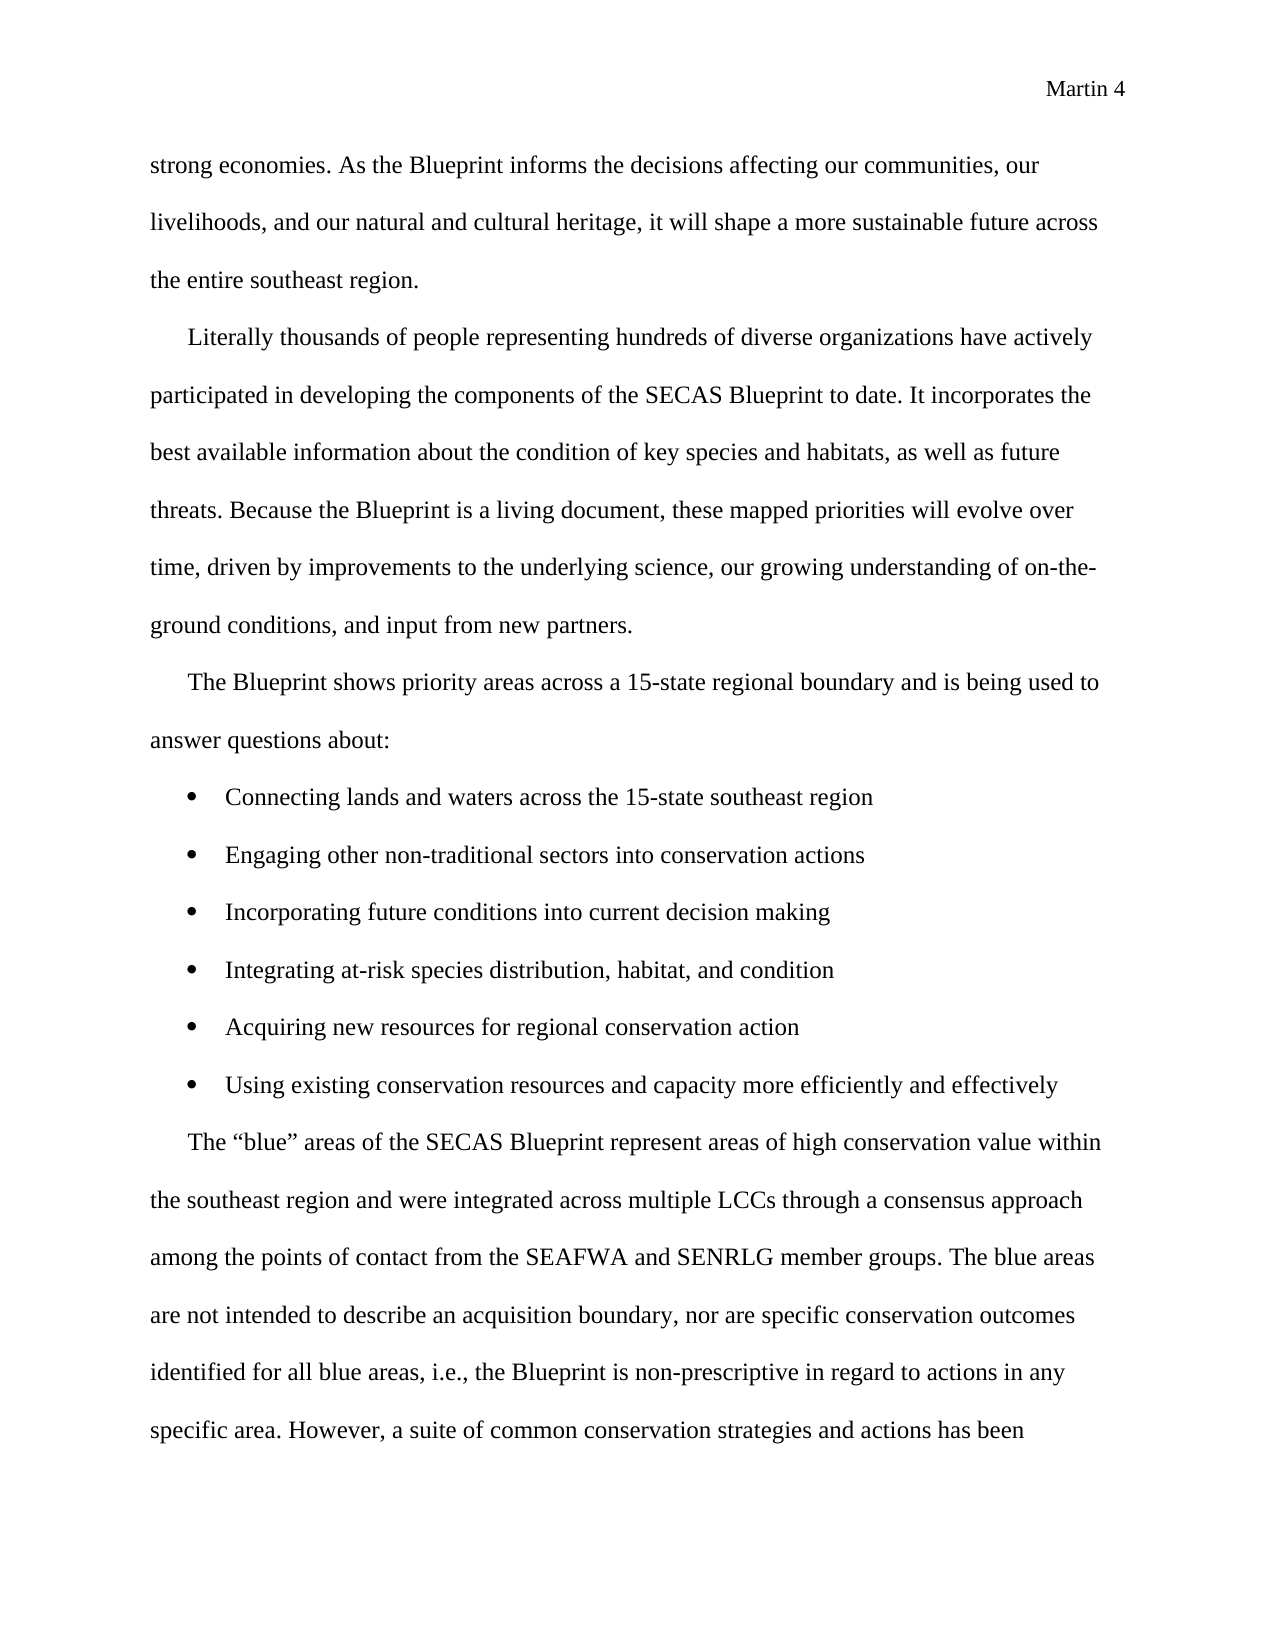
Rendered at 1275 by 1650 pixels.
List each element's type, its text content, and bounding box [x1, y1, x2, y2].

list Integrating at-risk species distribution, habitat, and condition [187, 955, 1125, 984]
text Literally thousands of people representing hundreds of diverse organizations have actively participated in developing the components of the SECAS Blueprint to date. It incorporates the best available information about the condition of key species and habitats, as well as future threats. Because the Blueprint is a living document, these mapped priorities will evolve over time, driven by improvements to the underlying science, our growing understanding of on-the-ground conditions, and input from new partners. [150, 322, 1125, 639]
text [150, 1127, 1125, 1444]
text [150, 150, 1125, 294]
list Connecting lands and waters across the 15-state southeast region [187, 782, 1125, 811]
list Acquiring new resources for regional conservation action [187, 1012, 1125, 1041]
list Incorporating future conditions into current decision making [187, 897, 1125, 926]
text The Blueprint shows priority areas across a 15-state regional boundary and is being used to answer questions about: [150, 667, 1125, 754]
list Engaging other non-traditional sectors into conservation actions [187, 840, 1125, 869]
list Using existing conservation resources and capacity more efficiently and effectively [187, 1070, 1125, 1099]
